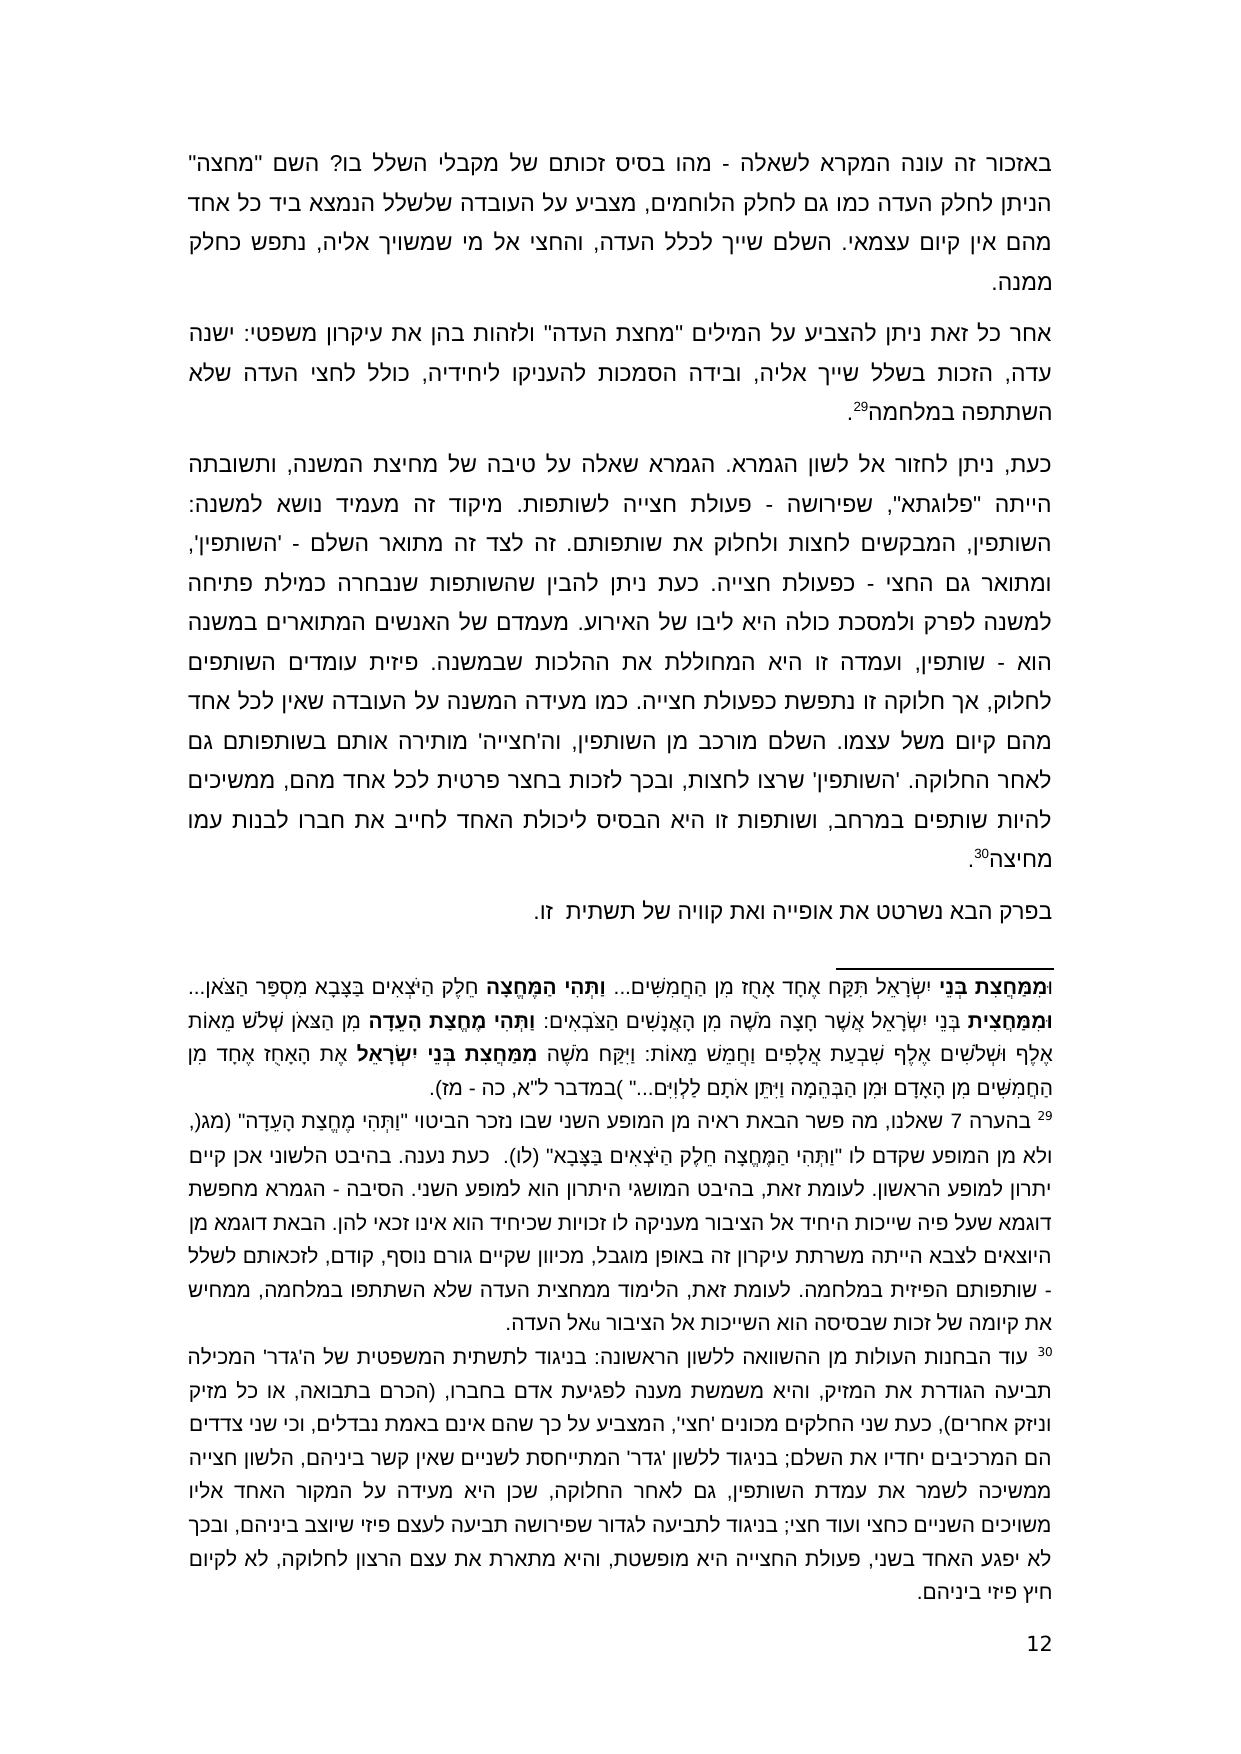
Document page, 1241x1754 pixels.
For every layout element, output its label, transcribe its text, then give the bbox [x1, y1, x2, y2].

text וביחס למשפט הנבחר: "ותהי מחצת העדה" - משפט זה מהווה פתיחה לפסוק בו רשימת תכולת השלל שזכתה בו העדה ("וַתְּהִי מֶחֱצַת הָעֵדָה מִן הַצּאֹן שְׁלשׁ מֵאוֹת אֶלֶף וּשְׁלשִׁים אֶלֶף שִׁבְעַת אֲלָפִים וַחֲמֵשׁ מֵאוֹת..." (מג)). בפרשייה זו שמות רבים לשלל: תיאורו הוא בשם שלל, מלקוח, שבי ובז, ובחלק מן הפסוקים הוא מתואר בשם "מחצה". בניגוד לכינויים הראשונים המשקפים את זהותו הבסיסית כמי שנלקח בצורות שונות מן האויב, הקשרו של הכינוי "מחצה" מתייחס אל שלב החלוקה לעם. חצי שלל ניתן לכלל העדה, והחצי הנוסף ניתן ליוצאים למלחמה. כבר במבט ראשון, ניתן לראות כי זהותם כחצי היא עובדה משמעותית. המקרא מתאר בפירוט רב את מעמד החצייה, והשורש "חצה" חוזר על עצמו בהקשר זה שמונה פעמים. מה טמון במעמד החצייה? מדוע חשוב להזכירה שוב ושוב? נראה כי באזכור זה עונה המקרא לשאלה - מהו בסיס זכותם של מקבלי השלל בו? השם "מחצה" הניתן לחלק העדה כמו גם לחלק הלוחמים, מצביע על העובדה שלשלל הנמצא ביד כל אחד מהם אין קיום עצמאי. השלם שייך לכלל העדה, והחצי אל מי שמשויך אליה, נתפש כחלק ממנה. [187, 150, 1053, 295]
text בפרק הבא נשרטט את אופייה ואת קוויה של תשתית זו. [187, 898, 1053, 924]
text אחר כל זאת ניתן להצביע על המילים "מחצת העדה" ולזהות בהן את עיקרון משפטי: ישנה עדה, הזכות בשלל שייך אליה, ובידה הסמכות להעניקו ליחידיה, כולל לחצי העדה שלא השתתפה במלחמה. [187, 320, 1053, 426]
text כעת, ניתן לחזור אל לשון הגמרא. הגמרא שאלה על טיבה של מחיצת המשנה, ותשובתה הייתה "פלוגתא", שפירושה - פעולת חצייה לשותפות. מיקוד זה מעמיד נושא למשנה: השותפין, המבקשים לחצות ולחלוק את שותפותם. זה לצד זה מתואר השלם - 'השותפין', ומתואר גם החצי - כפעולת חצייה. כעת ניתן להבין שהשותפות שנבחרה כמילת פתיחה למשנה לפרק ולמסכת כולה היא ליבו של האירוע. מעמדם של האנשים המתוארים במשנה הוא - שותפין, ועמדה זו היא המחוללת את ההלכות שבמשנה. פיזית עומדים השותפים לחלוק, אך חלוקה זו נתפשת כפעולת חצייה. כמו מעידה המשנה על העובדה שאין לכל אחד מהם קיום משל עצמו. השלם מורכב מן השותפין, וה'חצייה' מותירה אותם בשותפותם גם לאחר החלוקה. 'השותפין' שרצו לחצות, ובכך לזכות בחצר פרטית לכל אחד מהם, ממשיכים להיות שותפים במרחב, ושותפות זו היא הבסיס ליכולת האחד לחייב את חברו לבנות עמו מחיצה. [187, 451, 1053, 872]
